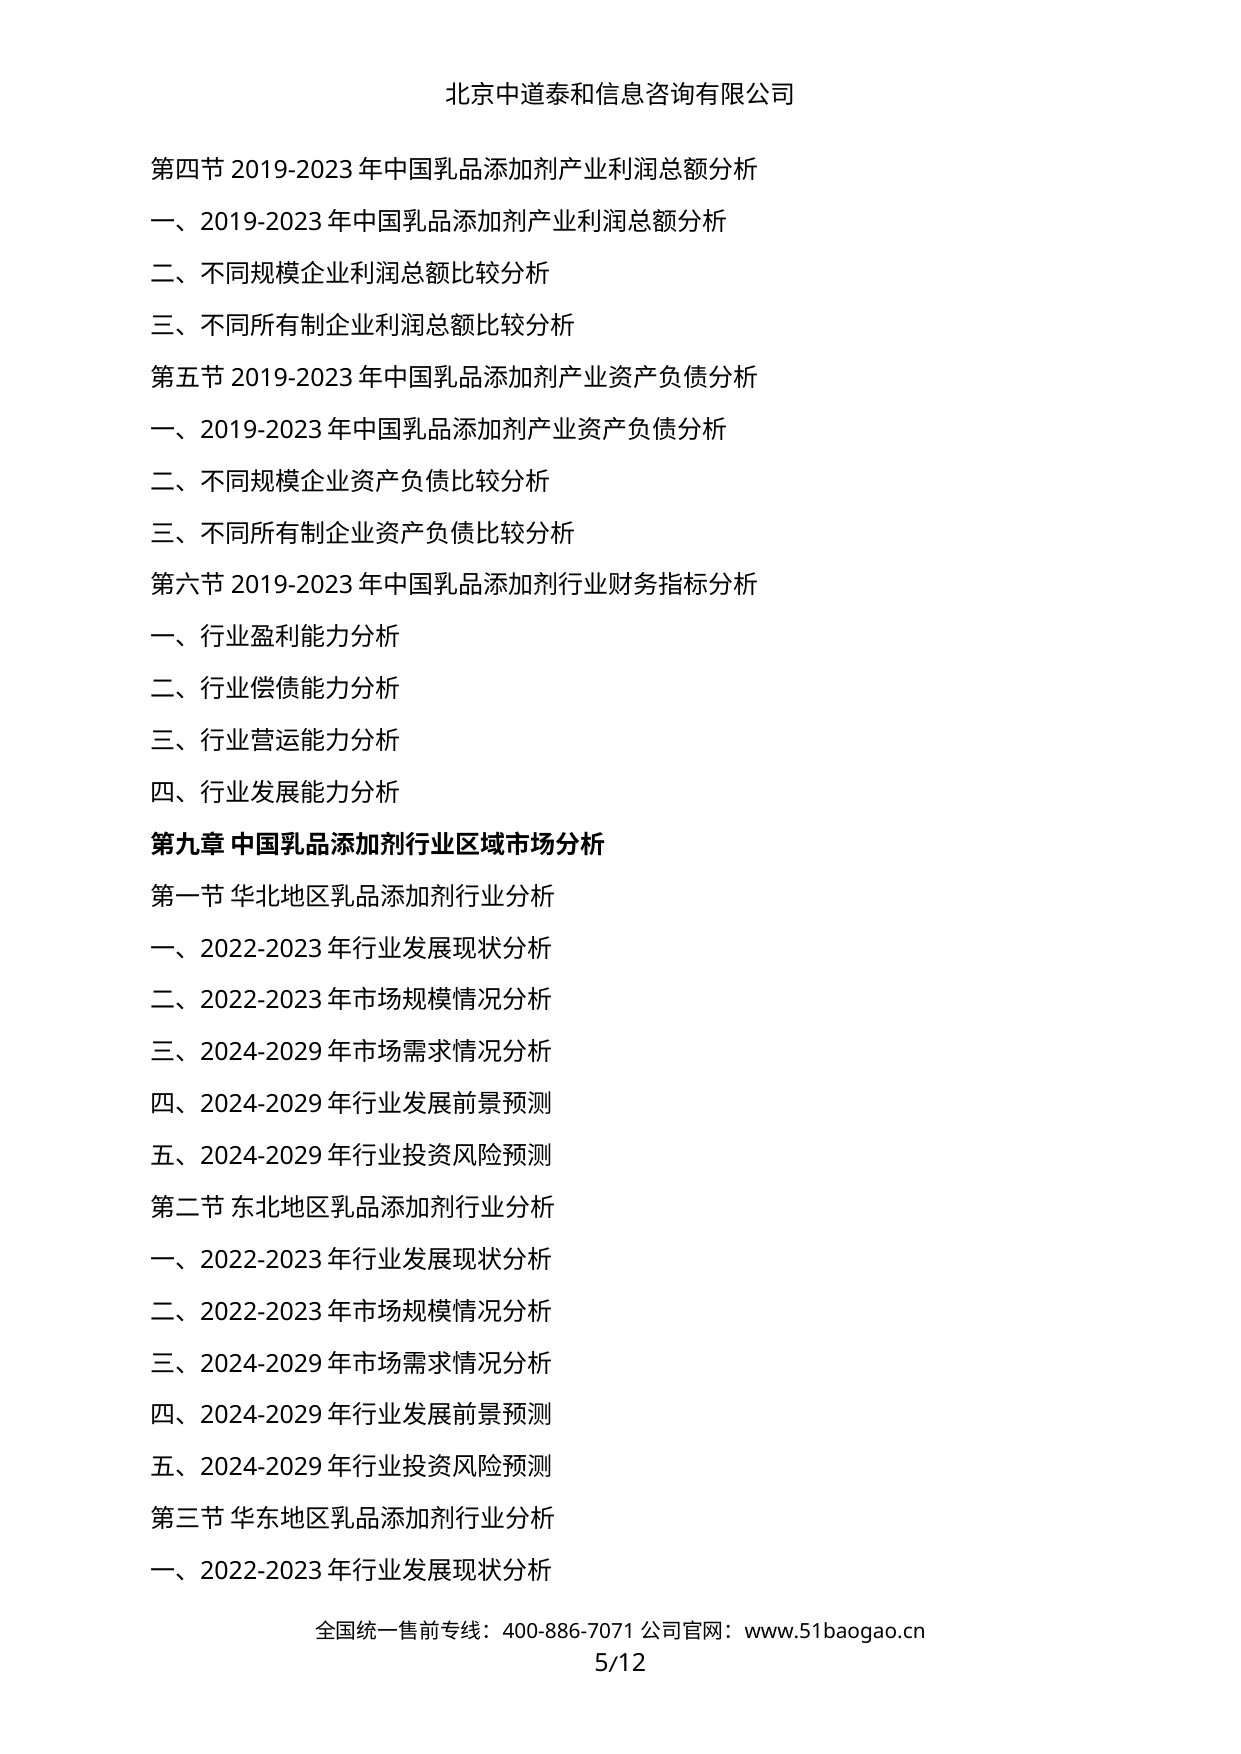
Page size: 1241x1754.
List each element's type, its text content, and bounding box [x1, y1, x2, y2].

text 一、2019-2023年中国乳品添加剂产业资产负债分析 [150, 409, 1090, 446]
text 二、不同规模企业利润总额比较分析 [150, 254, 1090, 290]
text 第三节 华东地区乳品添加剂行业分析 [150, 1499, 1090, 1535]
text 一、2022-2023年行业发展现状分析 [150, 928, 1090, 964]
text 三、2024-2029年市场需求情况分析 [150, 1032, 1090, 1068]
text 第五节 2019-2023年中国乳品添加剂产业资产负债分析 [150, 357, 1090, 394]
text 第四节 2019-2023年中国乳品添加剂产业利润总额分析 [150, 150, 1090, 186]
text 第九章 中国乳品添加剂行业区域市场分析 [150, 824, 1090, 861]
text 二、行业偿债能力分析 [150, 669, 1090, 705]
text 四、行业发展能力分析 [150, 772, 1090, 809]
text 一、2022-2023年行业发展现状分析 [150, 1551, 1090, 1587]
text 三、行业营运能力分析 [150, 721, 1090, 757]
text 二、2022-2023年市场规模情况分析 [150, 980, 1090, 1016]
text 一、2022-2023年行业发展现状分析 [150, 1239, 1090, 1276]
text 一、2019-2023年中国乳品添加剂产业利润总额分析 [150, 202, 1090, 238]
text 五、2024-2029年行业投资风险预测 [150, 1136, 1090, 1172]
text 第二节 东北地区乳品添加剂行业分析 [150, 1187, 1090, 1224]
text 四、2024-2029年行业发展前景预测 [150, 1395, 1090, 1431]
text 二、不同规模企业资产负债比较分析 [150, 461, 1090, 497]
text 三、2024-2029年市场需求情况分析 [150, 1343, 1090, 1379]
text 第一节 华北地区乳品添加剂行业分析 [150, 876, 1090, 912]
text 四、2024-2029年行业发展前景预测 [150, 1084, 1090, 1120]
text 一、行业盈利能力分析 [150, 617, 1090, 653]
text 第六节 2019-2023年中国乳品添加剂行业财务指标分析 [150, 565, 1090, 601]
text 三、不同所有制企业利润总额比较分析 [150, 306, 1090, 342]
text 五、2024-2029年行业投资风险预测 [150, 1447, 1090, 1483]
text 二、2022-2023年市场规模情况分析 [150, 1291, 1090, 1327]
text 三、不同所有制企业资产负债比较分析 [150, 513, 1090, 549]
